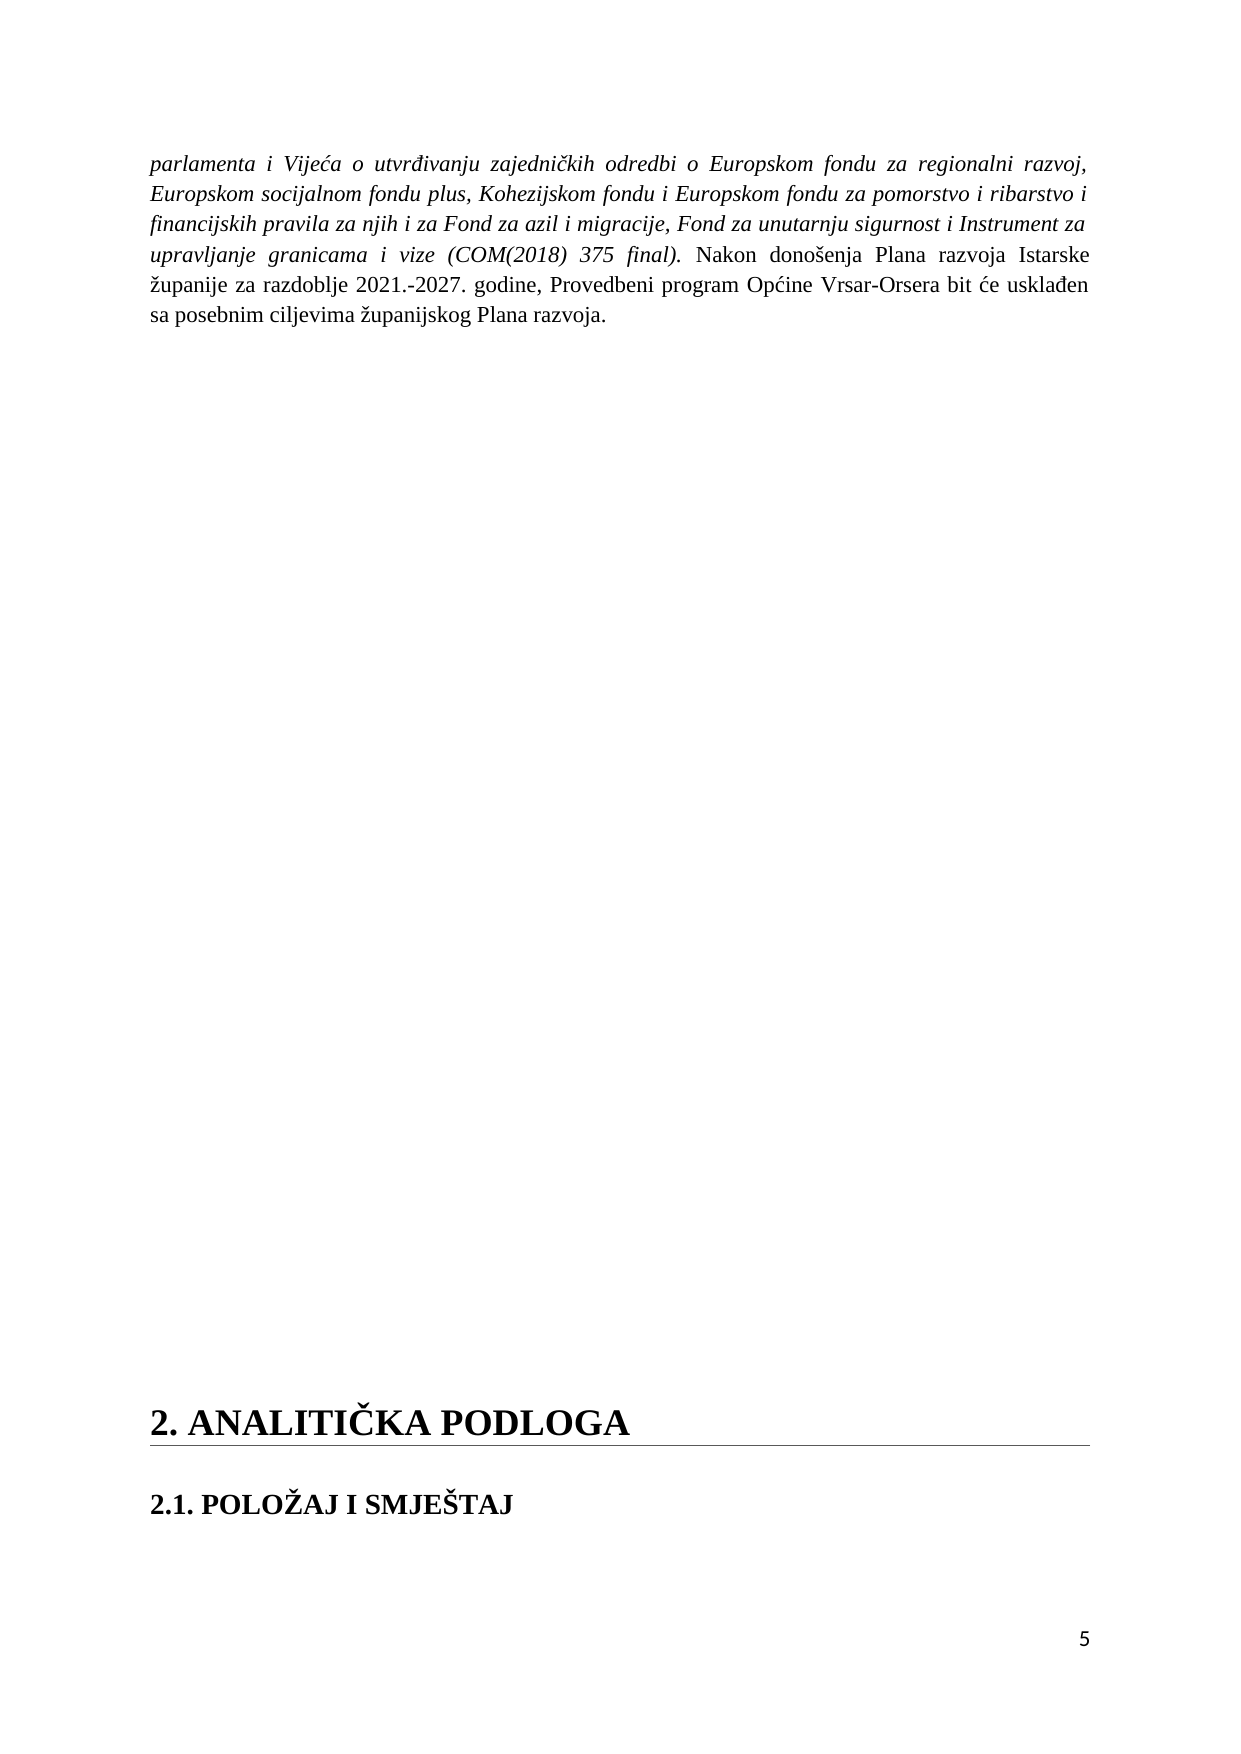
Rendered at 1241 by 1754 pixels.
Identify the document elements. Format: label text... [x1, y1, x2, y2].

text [150, 150, 1090, 327]
subtitle 2. ANALITIČKA PODLOGA [150, 1400, 1090, 1445]
subtitle 2.1. POLOŽAJ I SMJEŠTAJ [150, 1487, 1090, 1521]
